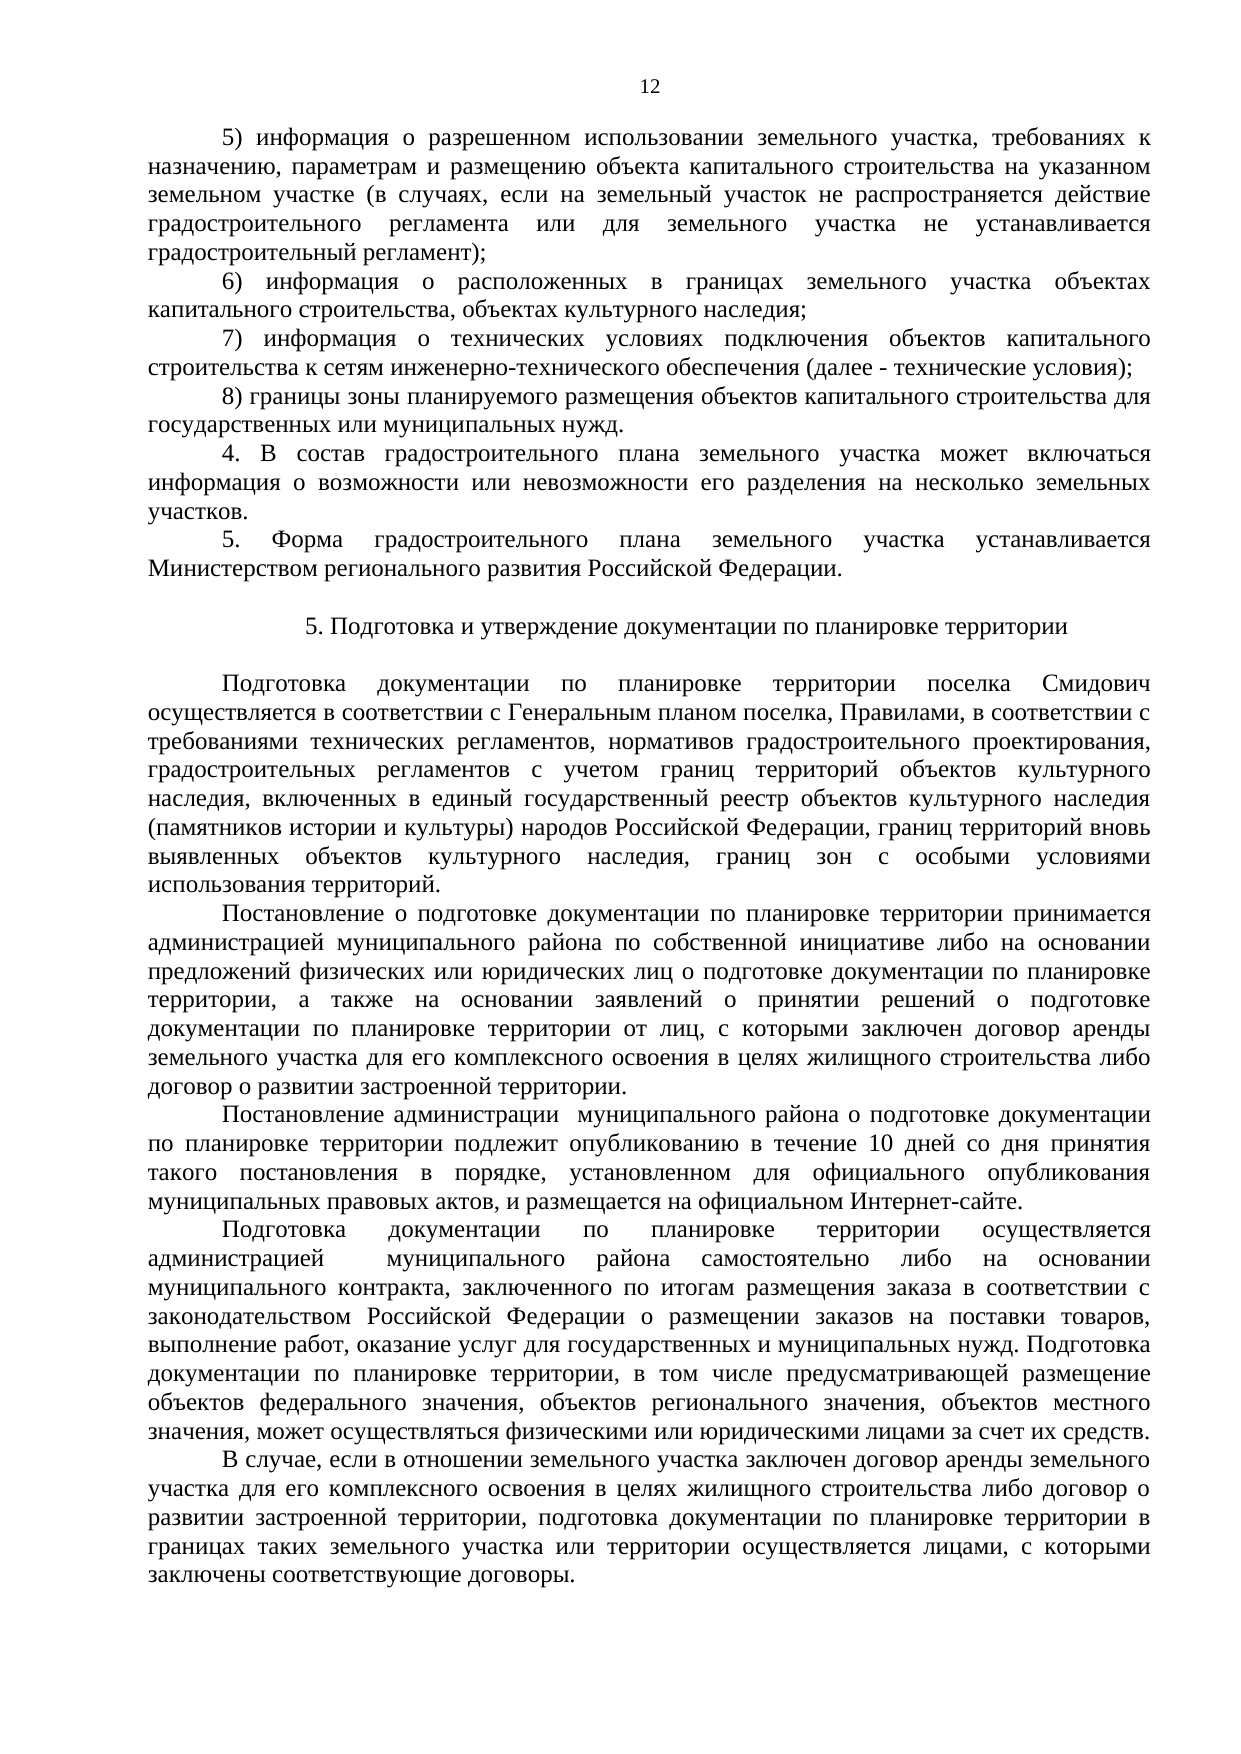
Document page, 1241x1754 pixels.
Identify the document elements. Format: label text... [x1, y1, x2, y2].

text 6) информация о расположенных в границах земельного участка объектах капитального строительства, объектах культурного наследия; [148, 266, 1152, 323]
text 8) границы зоны планируемого размещения объектов капитального строительства для государственных или муниципальных нужд. [148, 381, 1152, 438]
text 5. Подготовка и утверждение документации по планировке территории [148, 611, 1152, 639]
text Подготовка документации по планировке территории осуществляется администрацией муниципального района самостоятельно либо на основании муниципального контракта, заключенного по итогам размещения заказа в соответствии с законодательством Российской Федерации о размещении заказов на поставки товаров, выполнение работ, оказание услуг для государственных и муниципальных нужд. Подготовка документации по планировке территории, в том числе предусматривающей размещение объектов федерального значения, объектов регионального значения, объектов местного значения, может осуществляться физическими или юридическими лицами за счет их средств. [148, 1214, 1152, 1444]
text Подготовка документации по планировке территории поселка Смидович осуществляется в соответствии с Генеральным планом поселка, Правилами, в соответствии с требованиями технических регламентов, нормативов градостроительного проектирования, градостроительных регламентов с учетом границ территорий объектов культурного наследия, включенных в единый государственный реестр объектов культурного наследия (памятников истории и культуры) народов Российской Федерации, границ территорий вновь выявленных объектов культурного наследия, границ зон с особыми условиями использования территорий. [148, 668, 1152, 898]
text Постановление о подготовке документации по планировке территории принимается администрацией муниципального района по собственной инициативе либо на основании предложений физических или юридических лиц о подготовке документации по планировке территории, а также на основании заявлений о принятии решений о подготовке документации по планировке территории от лиц, с которыми заключен договор аренды земельного участка для его комплексного освоения в целях жилищного строительства либо договор о развитии застроенной территории. [148, 898, 1152, 1099]
text В случае, если в отношении земельного участка заключен договор аренды земельного участка для его комплексного освоения в целях жилищного строительства либо договор о развитии застроенной территории, подготовка документации по планировке территории в границах таких земельного участка или территории осуществляется лицами, с которыми заключены соответствующие договоры. [148, 1444, 1152, 1588]
text 5) информация о разрешенном использовании земельного участка, требованиях к назначению, параметрам и размещению объекта капитального строительства на указанном земельном участке (в случаях, если на земельный участок не распространяется действие градостроительного регламента или для земельного участка не устанавливается градостроительный регламент); [148, 122, 1152, 266]
text 4. В состав градостроительного плана земельного участка может включаться информация о возможности или невозможности его разделения на несколько земельных участков. [148, 438, 1152, 524]
text 7) информация о технических условиях подключения объектов капитального строительства к сетям инженерно-технического обеспечения (далее - технические условия); [148, 323, 1152, 381]
text Постановление администрации муниципального района о подготовке документации по планировке территории подлежит опубликованию в течение 10 дней со дня принятия такого постановления в порядке, установленном для официального опубликования муниципальных правовых актов, и размещается на официальном Интернет-сайте. [148, 1099, 1152, 1214]
text 5. Форма градостроительного плана земельного участка устанавливается Министерством регионального развития Российской Федерации. [148, 524, 1152, 582]
